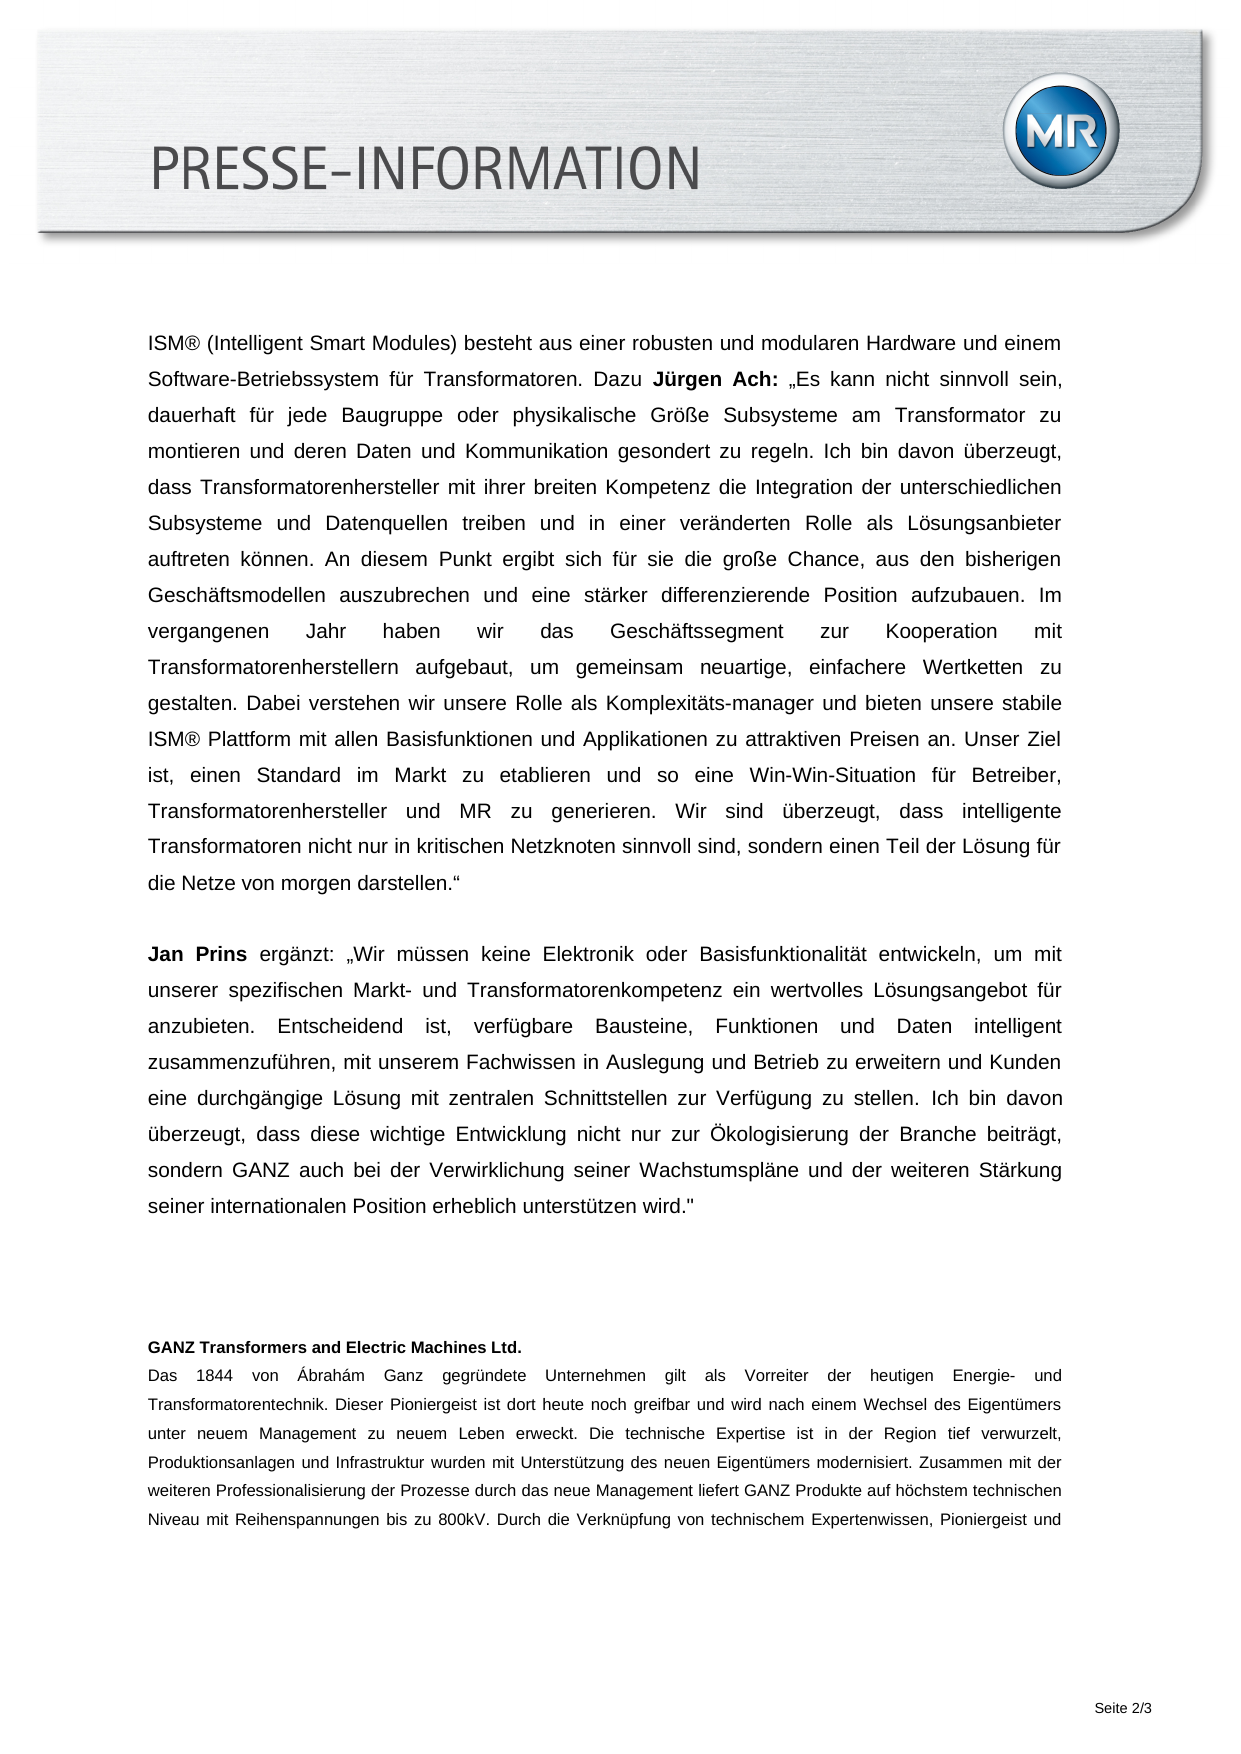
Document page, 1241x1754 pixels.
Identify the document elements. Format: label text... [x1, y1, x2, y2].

picture [8, 0, 1231, 264]
text ISM® (Intelligent Smart Modules) besteht aus einer robusten und modularen Hardware und einem Software-Betriebssystem für Transformatoren. Dazu Jürgen Ach: „Es kann nicht sinnvoll sein, dauerhaft für jede Baugruppe oder physikalische Größe Subsysteme am Transformator zu montieren und deren Daten und Kommunikation gesondert zu regeln. Ich bin davon überzeugt, dass Transformatorenhersteller mit ihrer breiten Kompetenz die Integration der unterschiedlichen Subsysteme und Datenquellen treiben und in einer veränderten Rolle als Lösungsanbieter auftreten können. An diesem Punkt ergibt sich für sie die große Chance, aus den bisherigen Geschäftsmodellen auszubrechen und eine stärker differenzierende Position aufzubauen. Im vergangenen Jahr haben wir das Geschäftssegment zur Kooperation mit Transformatorenherstellern aufgebaut, um gemeinsam neuartige, einfachere Wertketten zu gestalten. Dabei verstehen wir unsere Rolle als Komplexitäts-manager und bieten unsere stabile ISM® Plattform mit allen Basisfunktionen und Applikationen zu attraktiven Preisen an. Unser Ziel ist, einen Standard im Markt zu etablieren und so eine Win-Win-Situation für Betreiber, Transformatorenhersteller und MR zu generieren. Wir sind überzeugt, dass intelligente Transformatoren nicht nur in kritischen Netzknoten sinnvoll sind, sondern einen Teil der Lösung für die Netze von morgen darstellen.“ [148, 331, 1063, 894]
text GANZ Transformers and Electric Machines Ltd. [148, 1337, 1063, 1357]
text Jan Prins ergänzt: „Wir müssen keine Elektronik oder Basisfunktionalität entwickeln, um mit unserer spezifischen Markt- und Transformatorenkompetenz ein wertvolles Lösungsangebot für anzubieten. Entscheidend ist, verfügbare Bausteine, Funktionen und Daten intelligent zusammenzuführen, mit unserem Fachwissen in Auslegung und Betrieb zu erweitern und Kunden eine durchgängige Lösung mit zentralen Schnittstellen zur Verfügung zu stellen. Ich bin davon überzeugt, dass diese wichtige Entwicklung nicht nur zur Ökologisierung der Branche beiträgt, sondern GANZ auch bei der Verwirklichung seiner Wachstumspläne und der weiteren Stärkung seiner internationalen Position erheblich unterstützen wird." [148, 942, 1063, 1218]
